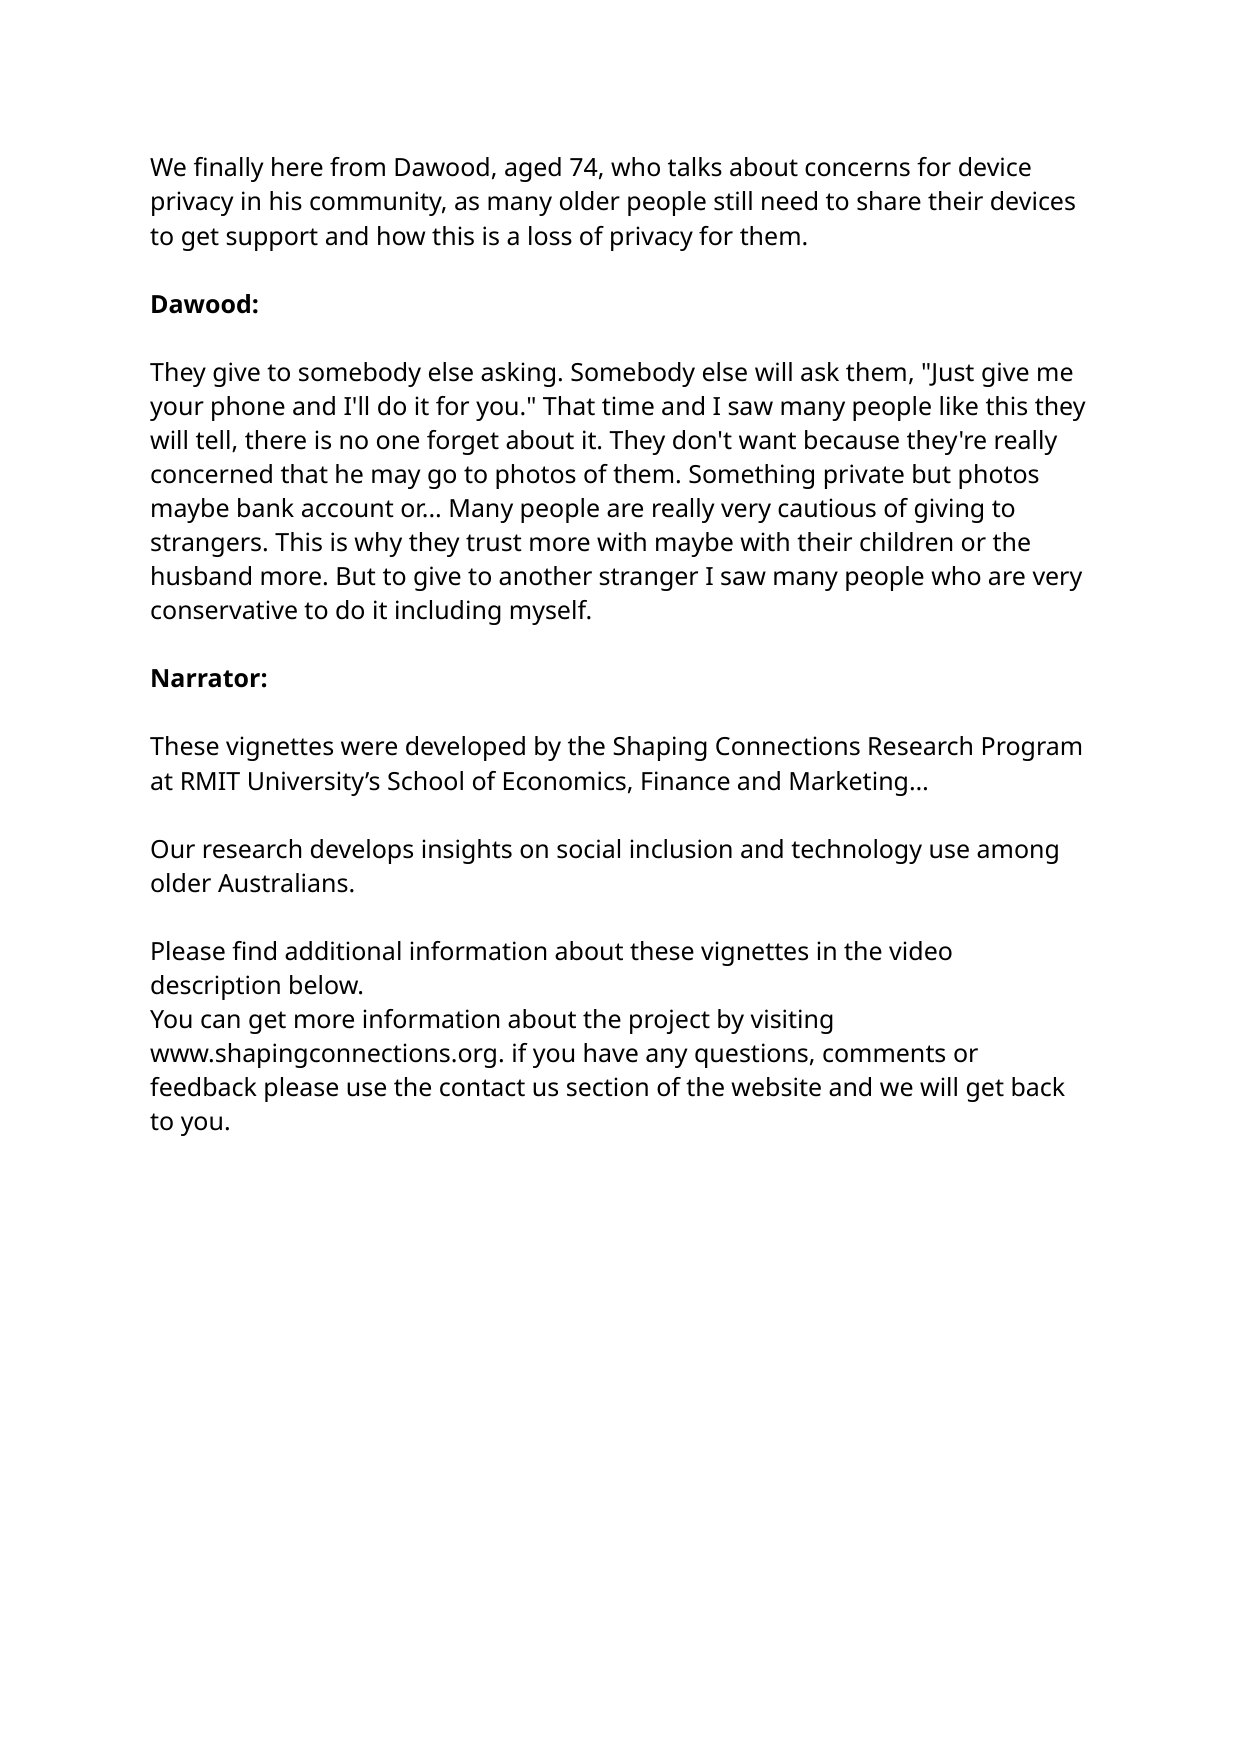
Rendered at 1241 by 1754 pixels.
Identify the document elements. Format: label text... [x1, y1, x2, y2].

text Narrator: [150, 661, 1090, 695]
text Dawood: [150, 286, 1090, 320]
text These vignettes were developed by the Shaping Connections Research Program at RMIT University’s School of Economics, Finance and Marketing… [150, 729, 1090, 797]
text Please find additional information about these vignettes in the video description below. [150, 933, 1090, 1002]
text They give to somebody else asking. Somebody else will ask them, "Just give me your phone and I'll do it for you." That time and I saw many people like this they will tell, there is no one forget about it. They don't want because they're really concerned that he may go to photos of them. Something private but photos maybe bank account or... Many people are really very cautious of giving to strangers. This is why they trust more with maybe with their children or the husband more. But to give to another stranger I saw many people who are very conservative to do it including myself. [150, 354, 1090, 627]
text You can get more information about the project by visiting www.shapingconnections.org. if you have any questions, comments or feedback please use the contact us section of the website and we will get back to you. [150, 1002, 1090, 1138]
text We finally here from Dawood, aged 74, who talks about concerns for device privacy in his community, as many older people still need to share their devices to get support and how this is a loss of privacy for them. [150, 150, 1090, 252]
text Our research develops insights on social inclusion and technology use among older Australians. [150, 831, 1090, 899]
